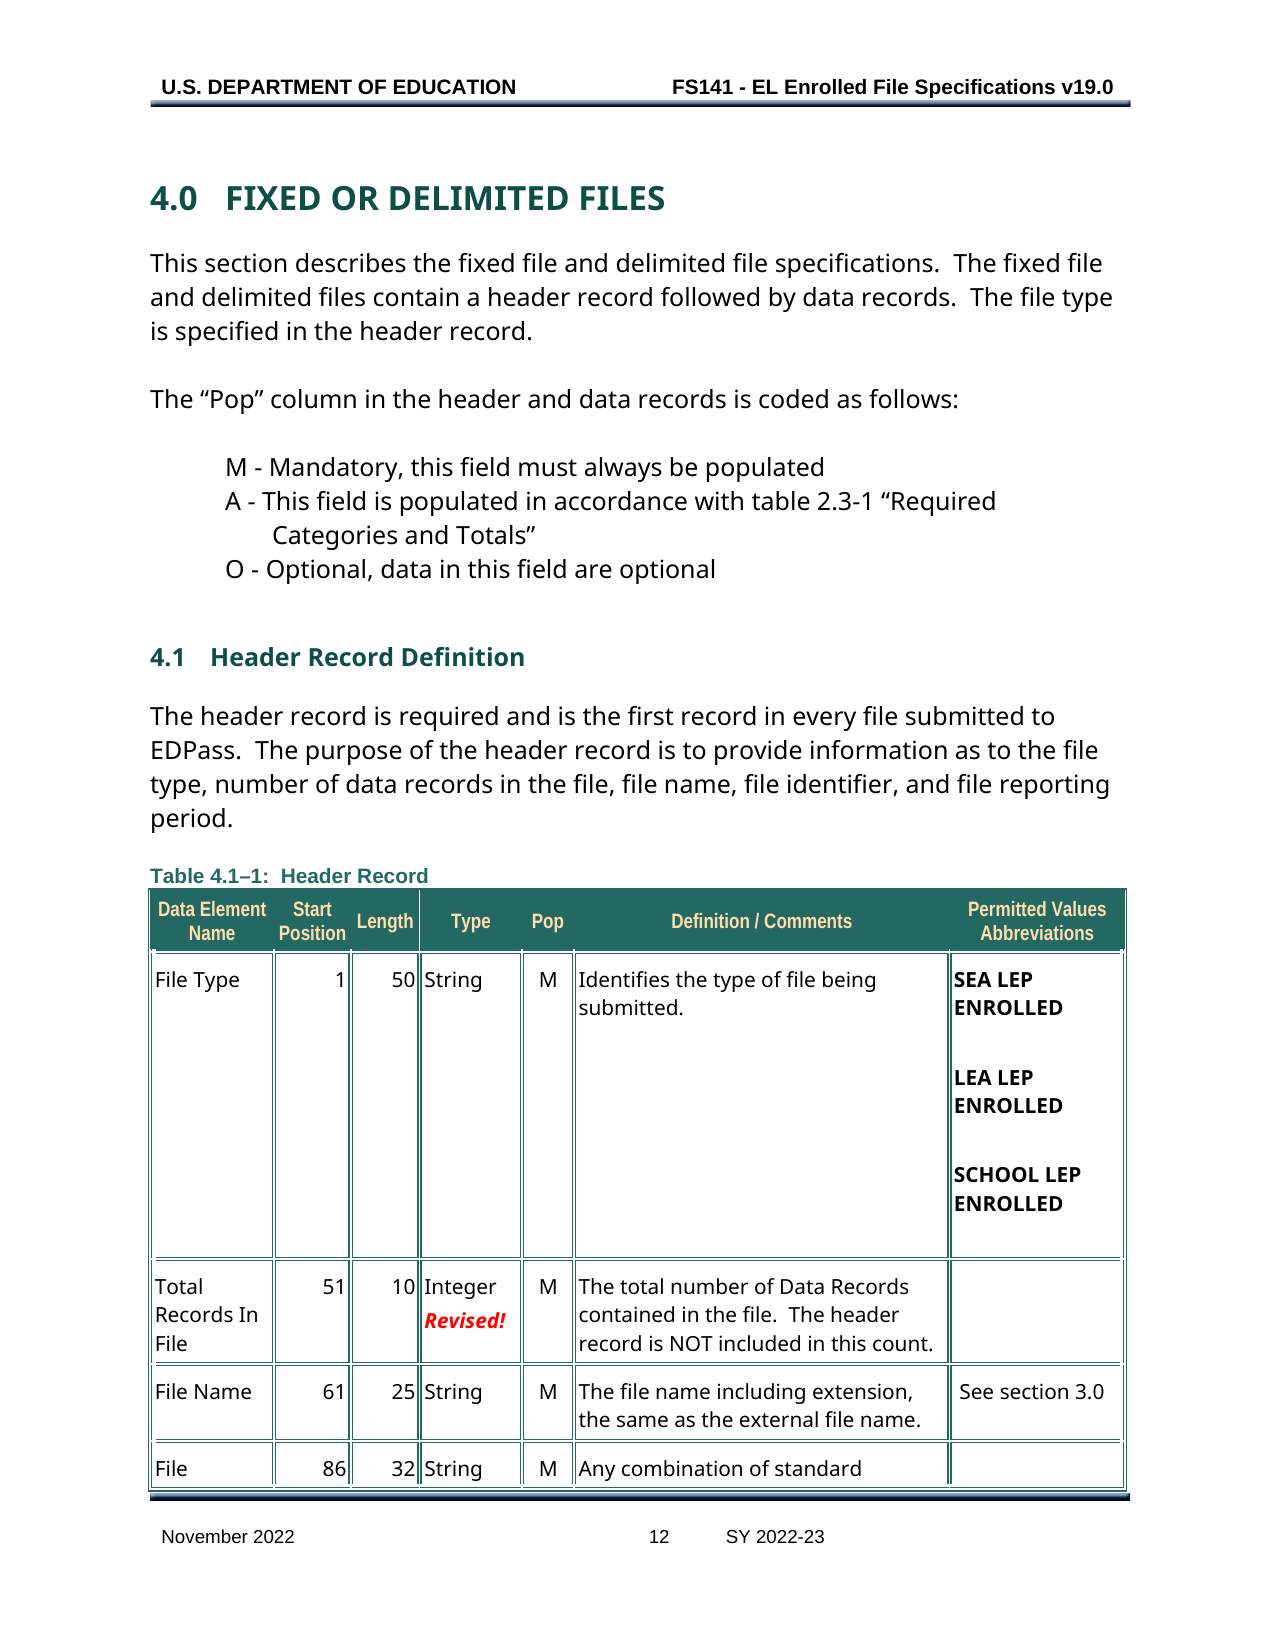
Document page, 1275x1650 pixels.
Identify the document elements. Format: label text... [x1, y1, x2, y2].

picture [150, 98, 1138, 107]
table_cell 61 [276, 1366, 348, 1438]
table_cell M [522, 1439, 574, 1487]
table_header Length [351, 892, 419, 949]
table_cell M [524, 1261, 572, 1362]
table_header Pop [522, 890, 574, 949]
table_cell [949, 1439, 1125, 1487]
table_cell 25 [353, 1366, 417, 1438]
text This section describes the fixed file and delimited file specifications. The fixed file and delimited files contain a header record followed by data records. The file type is specified in the header record. [150, 245, 1125, 348]
text Table 4.1–1: Header Record [150, 864, 1125, 888]
table_cell String [422, 1366, 520, 1438]
table_header Data Element Name [150, 890, 274, 949]
table_header Start Position [274, 890, 351, 949]
table_cell String [422, 954, 520, 1256]
table_cell [949, 1256, 1125, 1362]
subtitle FIXED OR DELIMITED FILES [150, 175, 1125, 220]
table_cell File Name [150, 1362, 274, 1438]
table_cell 86 [274, 1439, 351, 1487]
table_header Definition / Comments [574, 892, 949, 949]
table_header Permitted Values Abbreviations [949, 890, 1125, 949]
text M - Mandatory, this field must always be populated [225, 450, 1125, 484]
picture [150, 1493, 1130, 1501]
table_cell File Identifier [150, 1439, 274, 1487]
table_cell 50 [353, 954, 417, 1256]
subtitle Header Record Definition [150, 640, 1125, 674]
table_cell Identifies the type of file being submitted. [576, 954, 947, 1256]
table_cell 51 [276, 1261, 348, 1362]
table_cell See section 3.0 [949, 1362, 1125, 1438]
table_cell M [524, 954, 572, 1256]
text A - This field is populated in accordance with table 2.3-1 “Required Categories and Totals” [225, 484, 1125, 552]
text The header record is required and is the first record in every file submitted to EDPass. The purpose of the header record is to provide information as to the file type, number of data records in the file, file name, file identifier, and file reporting period. [150, 699, 1125, 835]
table_cell File Type [150, 949, 274, 1256]
table_cell The file name including extension, the same as the external file name. [576, 1366, 947, 1438]
text O - Optional, data in this field are optional [225, 552, 1125, 586]
table_cell Integer Revised! [422, 1261, 520, 1362]
text The “Pop” column in the header and data records is coded as follows: [150, 382, 1125, 416]
table_cell Total Records In File [150, 1256, 274, 1362]
table_header Type [420, 890, 522, 949]
table_cell The total number of Data Records contained in the file. The header record is NOT included in this count. [576, 1261, 947, 1362]
table_cell SEA LEP ENROLLED LEA LEP ENROLLED SCHOOL LEP ENROLLED [949, 949, 1125, 1256]
table_cell M [524, 1366, 572, 1438]
table_cell 1 [276, 954, 348, 1256]
table_cell 10 [353, 1261, 417, 1362]
table_cell 32 [351, 1443, 419, 1487]
table_cell Any combination of standard characters to further identify the file as specified by the SEA (e.g., a date, person’s name, and version number). [574, 1443, 949, 1487]
table_cell String [420, 1439, 522, 1487]
